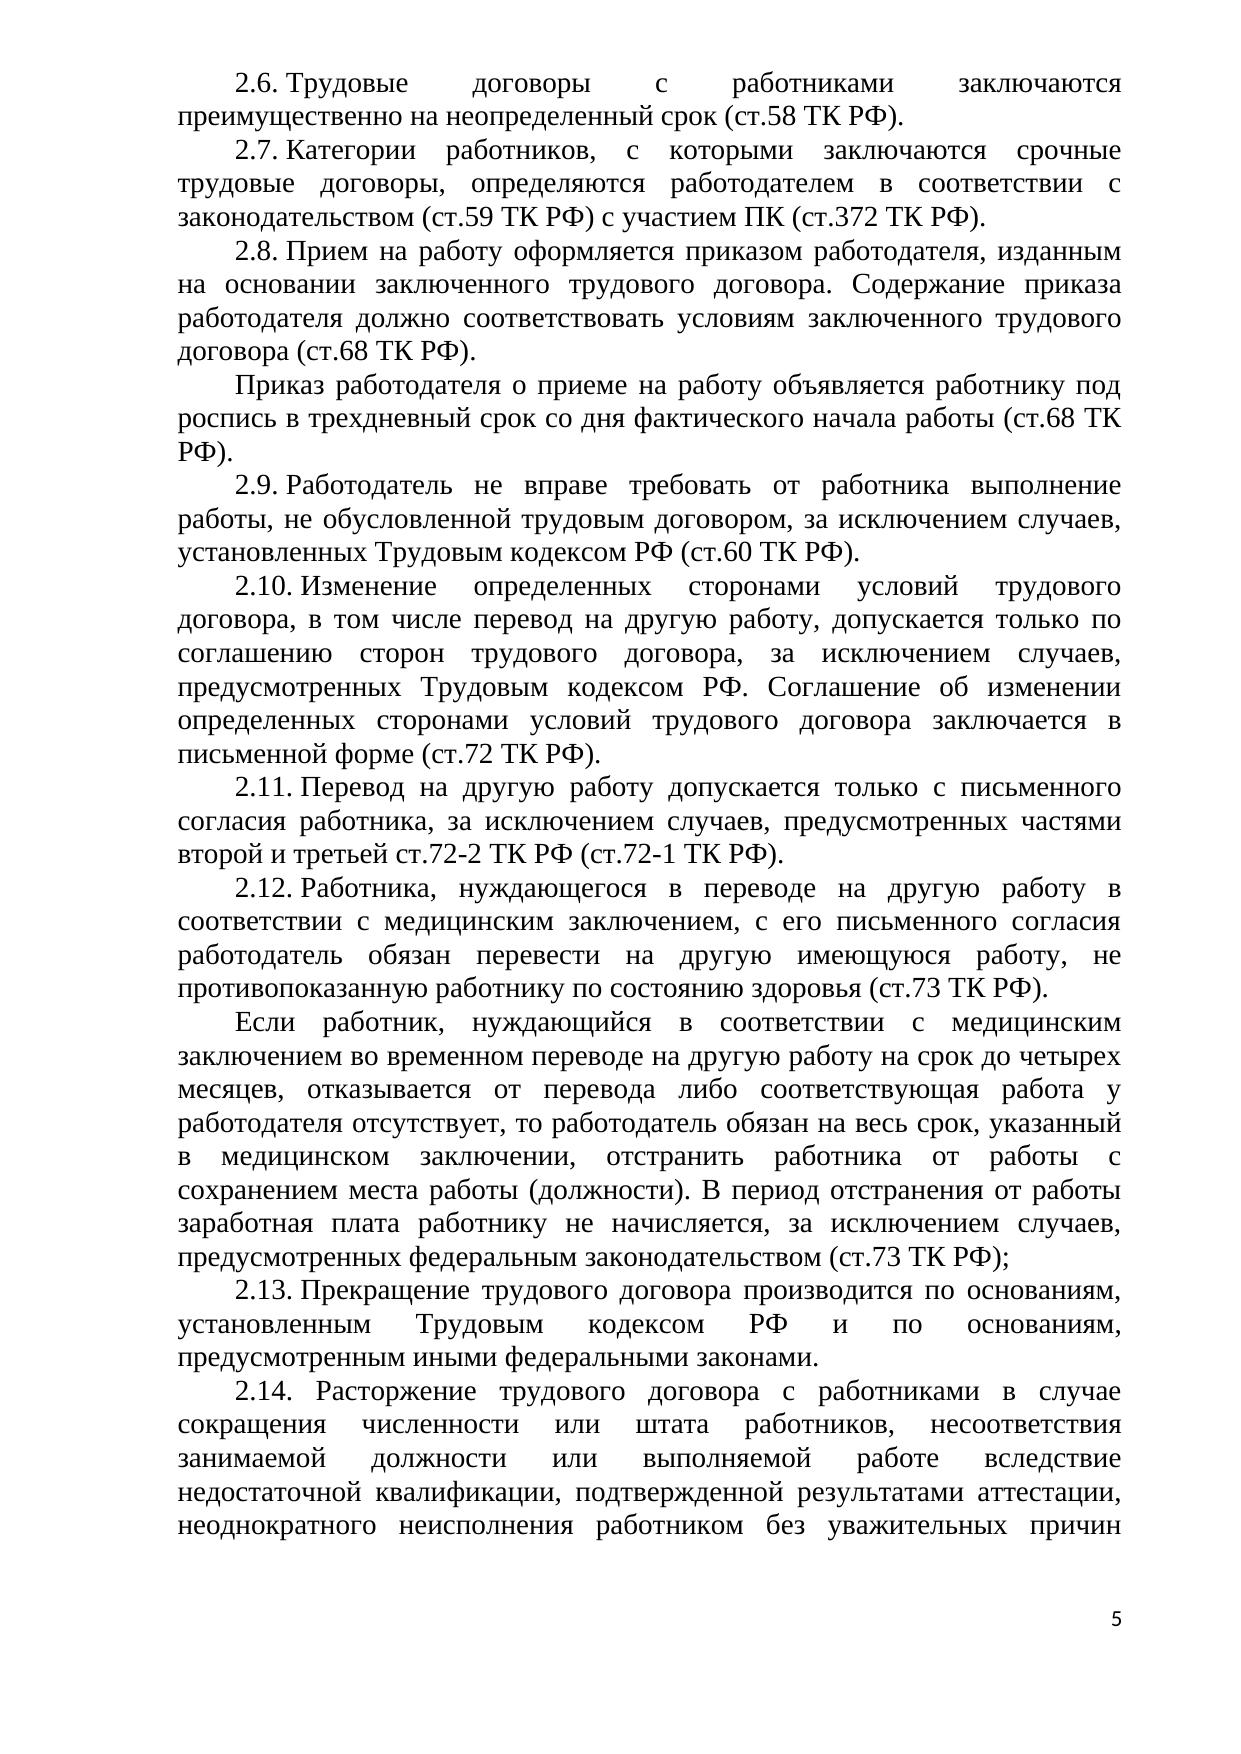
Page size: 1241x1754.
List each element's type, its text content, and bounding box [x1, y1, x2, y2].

text 2.11. Перевод на другую работу допускается только с письменного согласия работника, за исключением случаев, предусмотренных частями второй и третьей ст.72-2 ТК РФ (ст.72-1 ТК РФ). [177, 769, 1122, 870]
text 2.9. Работодатель не вправе требовать от работника выполнение работы, не обусловленной трудовым договором, за исключением случаев, установленных Трудовым кодексом РФ (ст.60 ТК РФ). [177, 467, 1122, 568]
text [177, 1373, 1122, 1541]
text Если работник, нуждающийся в соответствии с медицинским заключением во временном переводе на другую работу на срок до четырех месяцев, отказывается от перевода либо соответствующая работа у работодателя отсутствует, то работодатель обязан на весь срок, указанный в медицинском заключении, отстранить работника от работы с сохранением места работы (должности). В период отстранения от работы заработная плата работнику не начисляется, за исключением случаев, предусмотренных федеральным законодательством (ст.73 ТК РФ); [177, 1004, 1122, 1272]
text 2.13. Прекращение трудового договора производится по основаниям, установленным Трудовым кодексом РФ и по основаниям, предусмотренным иными федеральными законами. [177, 1272, 1122, 1373]
text 2.7. Категории работников, с которыми заключаются срочные трудовые договоры, определяются работодателем в соответствии с законодательством (ст.59 ТК РФ) с участием ПК (ст.372 ТК РФ). [177, 132, 1122, 233]
text 2.10. Изменение определенных сторонами условий трудового договора, в том числе перевод на другую работу, допускается только по соглашению сторон трудового договора, за исключением случаев, предусмотренных Трудовым кодексом РФ. Соглашение об изменении определенных сторонами условий трудового договора заключается в письменной форме (ст.72 ТК РФ). [177, 568, 1122, 769]
text 2.8. Прием на работу оформляется приказом работодателя, изданным на основании заключенного трудового договора. Содержание приказа работодателя должно соответствовать условиям заключенного трудового договора (ст.68 ТК РФ). [177, 233, 1122, 367]
text Приказ работодателя о приеме на работу объявляется работнику под роспись в трехдневный срок со дня фактического начала работы (ст.68 ТК РФ). [177, 367, 1122, 467]
text 2.6. Трудовые договоры с работниками заключаются преимущественно на неопределенный срок (ст.58 ТК РФ). [177, 65, 1122, 132]
text 2.12. Работника, нуждающегося в переводе на другую работу в соответствии с медицинским заключением, с его письменного согласия работодатель обязан перевести на другую имеющуюся работу, не противопоказанную работнику по состоянию здоровья (ст.73 ТК РФ). [177, 870, 1122, 1004]
